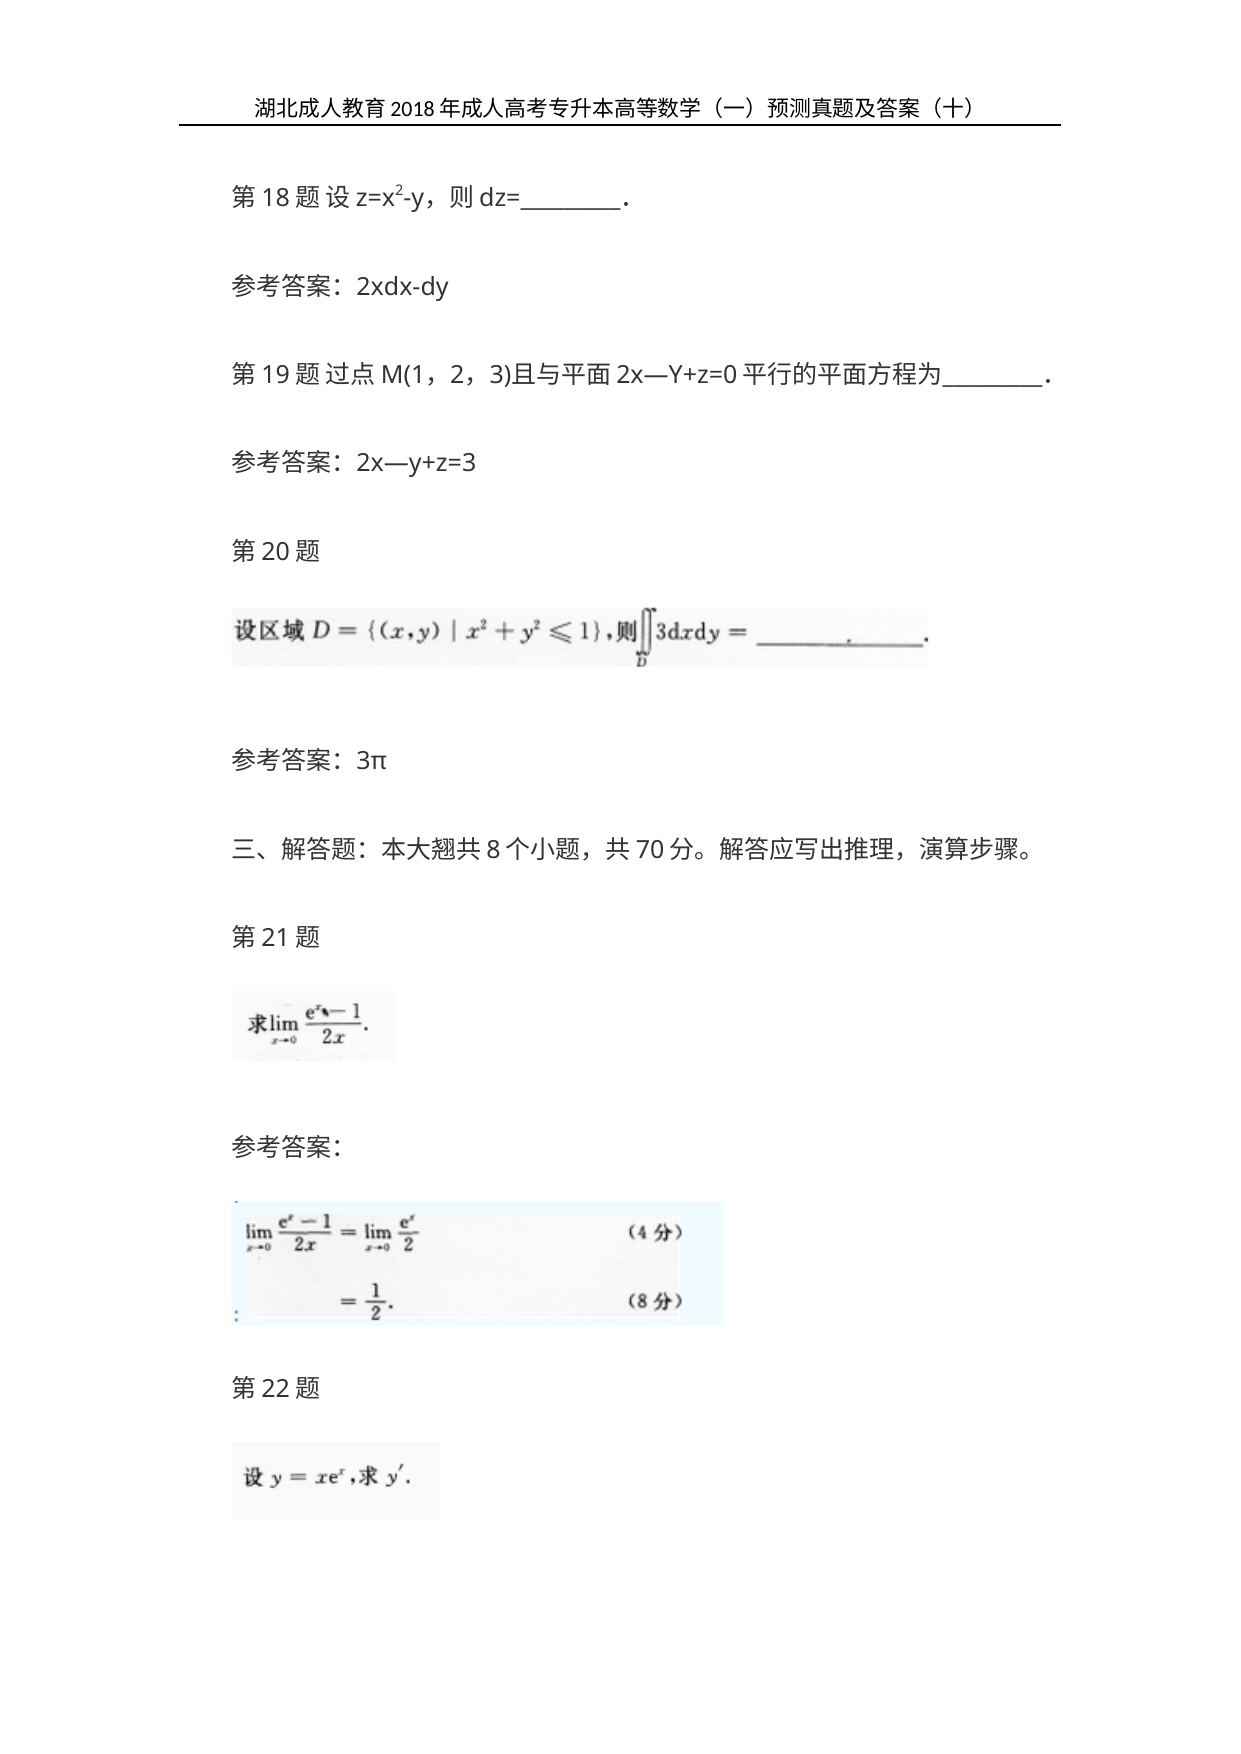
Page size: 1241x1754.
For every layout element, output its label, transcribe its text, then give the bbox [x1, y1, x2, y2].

picture [231, 1201, 724, 1325]
picture [231, 1442, 441, 1520]
text 参考答案：3π [187, 726, 1053, 791]
text 参考答案： [187, 1113, 1053, 1178]
text 第18题 设z=x2-y，则dz=_________． [187, 163, 1053, 228]
text 第21题 [187, 903, 1053, 968]
text 第22题 [187, 1354, 1053, 1419]
text 参考答案：2x—y+z=3 [187, 428, 1053, 493]
text 第19题 过点M(1，2，3)且与平面2x—Y+z=0平行的平面方程为_________． [187, 340, 1053, 405]
picture [231, 991, 396, 1061]
text 参考答案：2xdx-dy [187, 252, 1053, 317]
text 第20题 [187, 517, 1053, 582]
text 三、解答题：本大翘共8个小题，共70分。解答应写出推理，演算步骤。 [187, 815, 1053, 880]
picture [231, 605, 936, 675]
